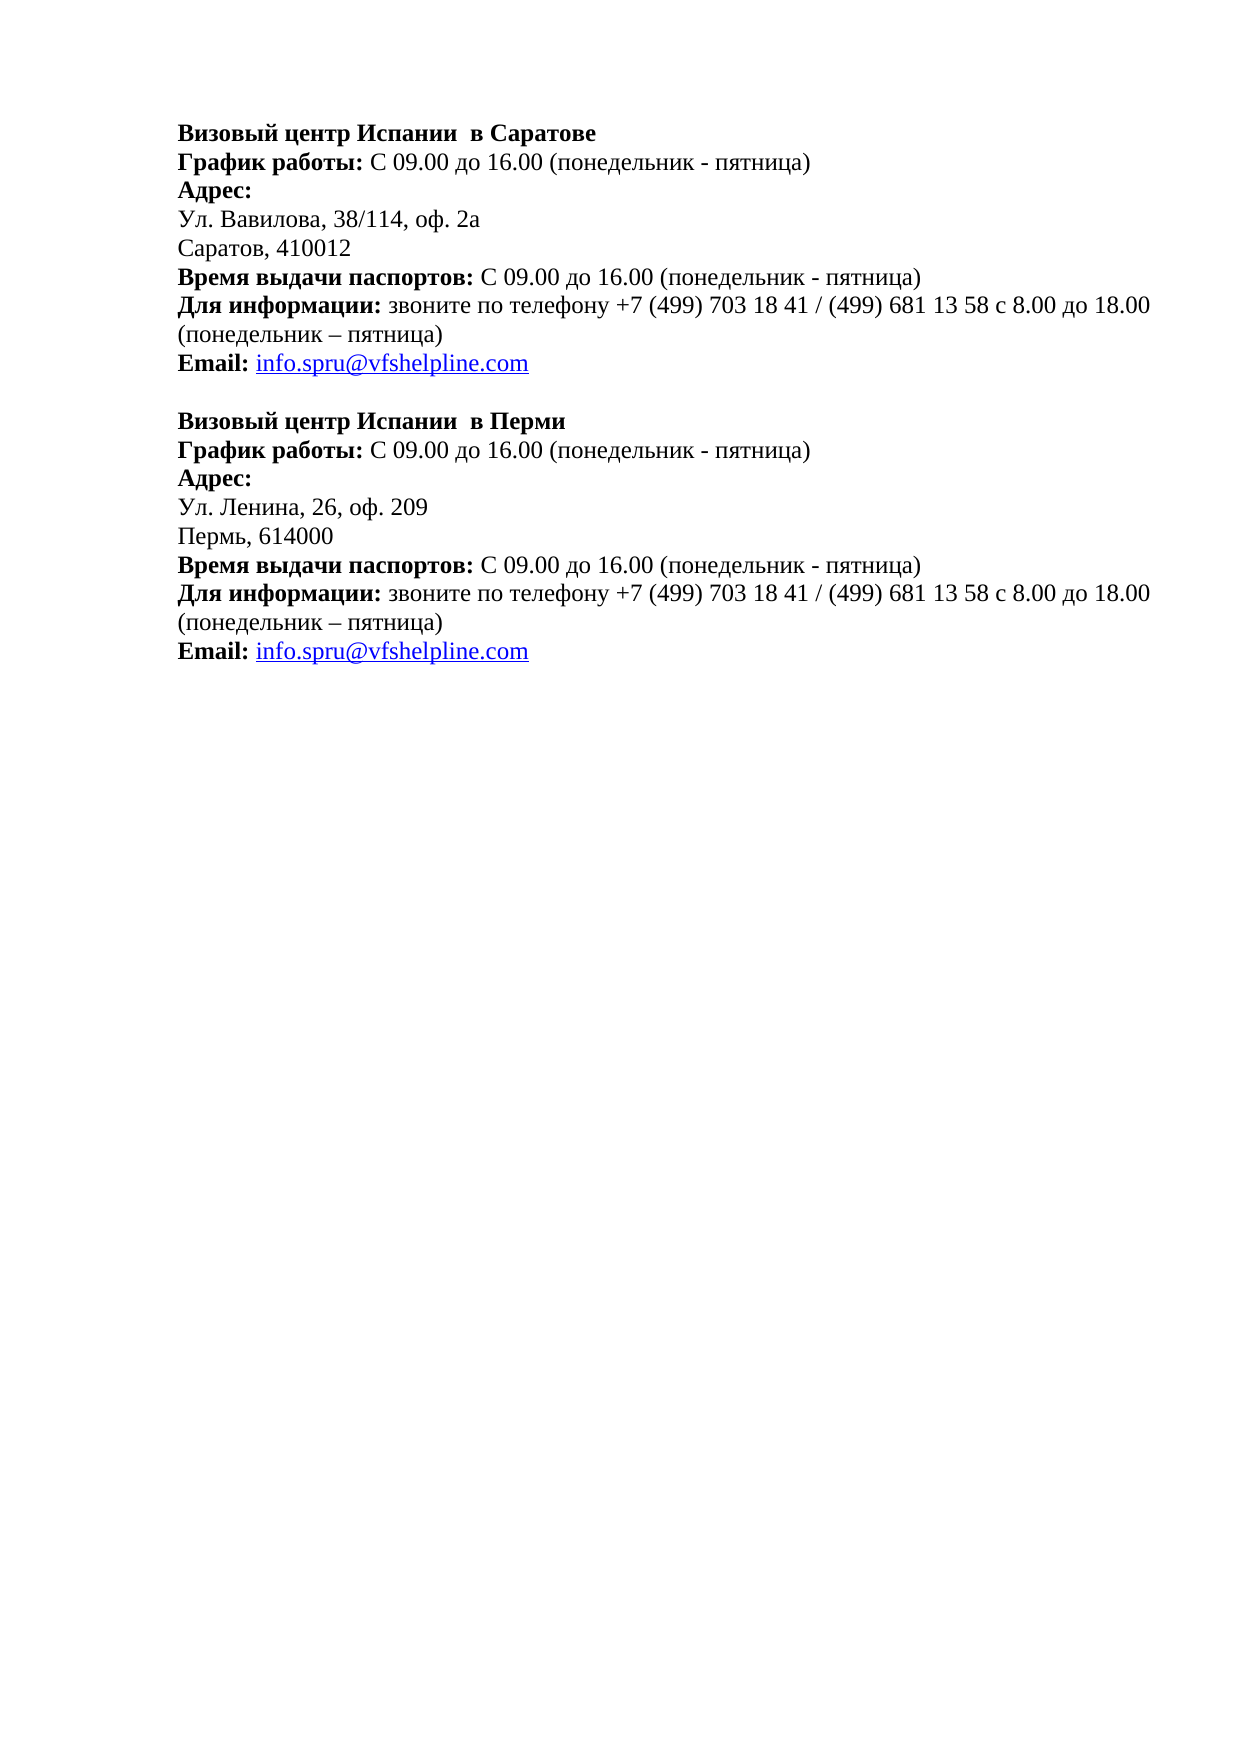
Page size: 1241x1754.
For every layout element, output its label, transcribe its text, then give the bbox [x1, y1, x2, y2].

text Визовый центр Испании в Перми График работы: С 09.00 до 16.00 (понедельник - пятница) Адрес: Ул. Ленина, 26, оф. 209 Пермь, 614000 Время выдачи паспортов: С 09.00 до 16.00 (понедельник - пятница) Для информации: звоните по телефону +7 (499) 703 18 41 / (499) 681 13 58 с 8.00 до 18.00 (понедельник – пятница) Email: info.spru@vfshelpline.com [177, 406, 1152, 665]
text Визовый центр Испании в Саратове График работы: С 09.00 до 16.00 (понедельник - пятница) Адрес: Ул. Вавилова, 38/114, оф. 2а Саратов, 410012 Время выдачи паспортов: С 09.00 до 16.00 (понедельник - пятница) Для информации: звоните по телефону +7 (499) 703 18 41 / (499) 681 13 58 с 8.00 до 18.00 (понедельник – пятница) Email: info.spru@vfshelpline.com [177, 118, 1152, 377]
